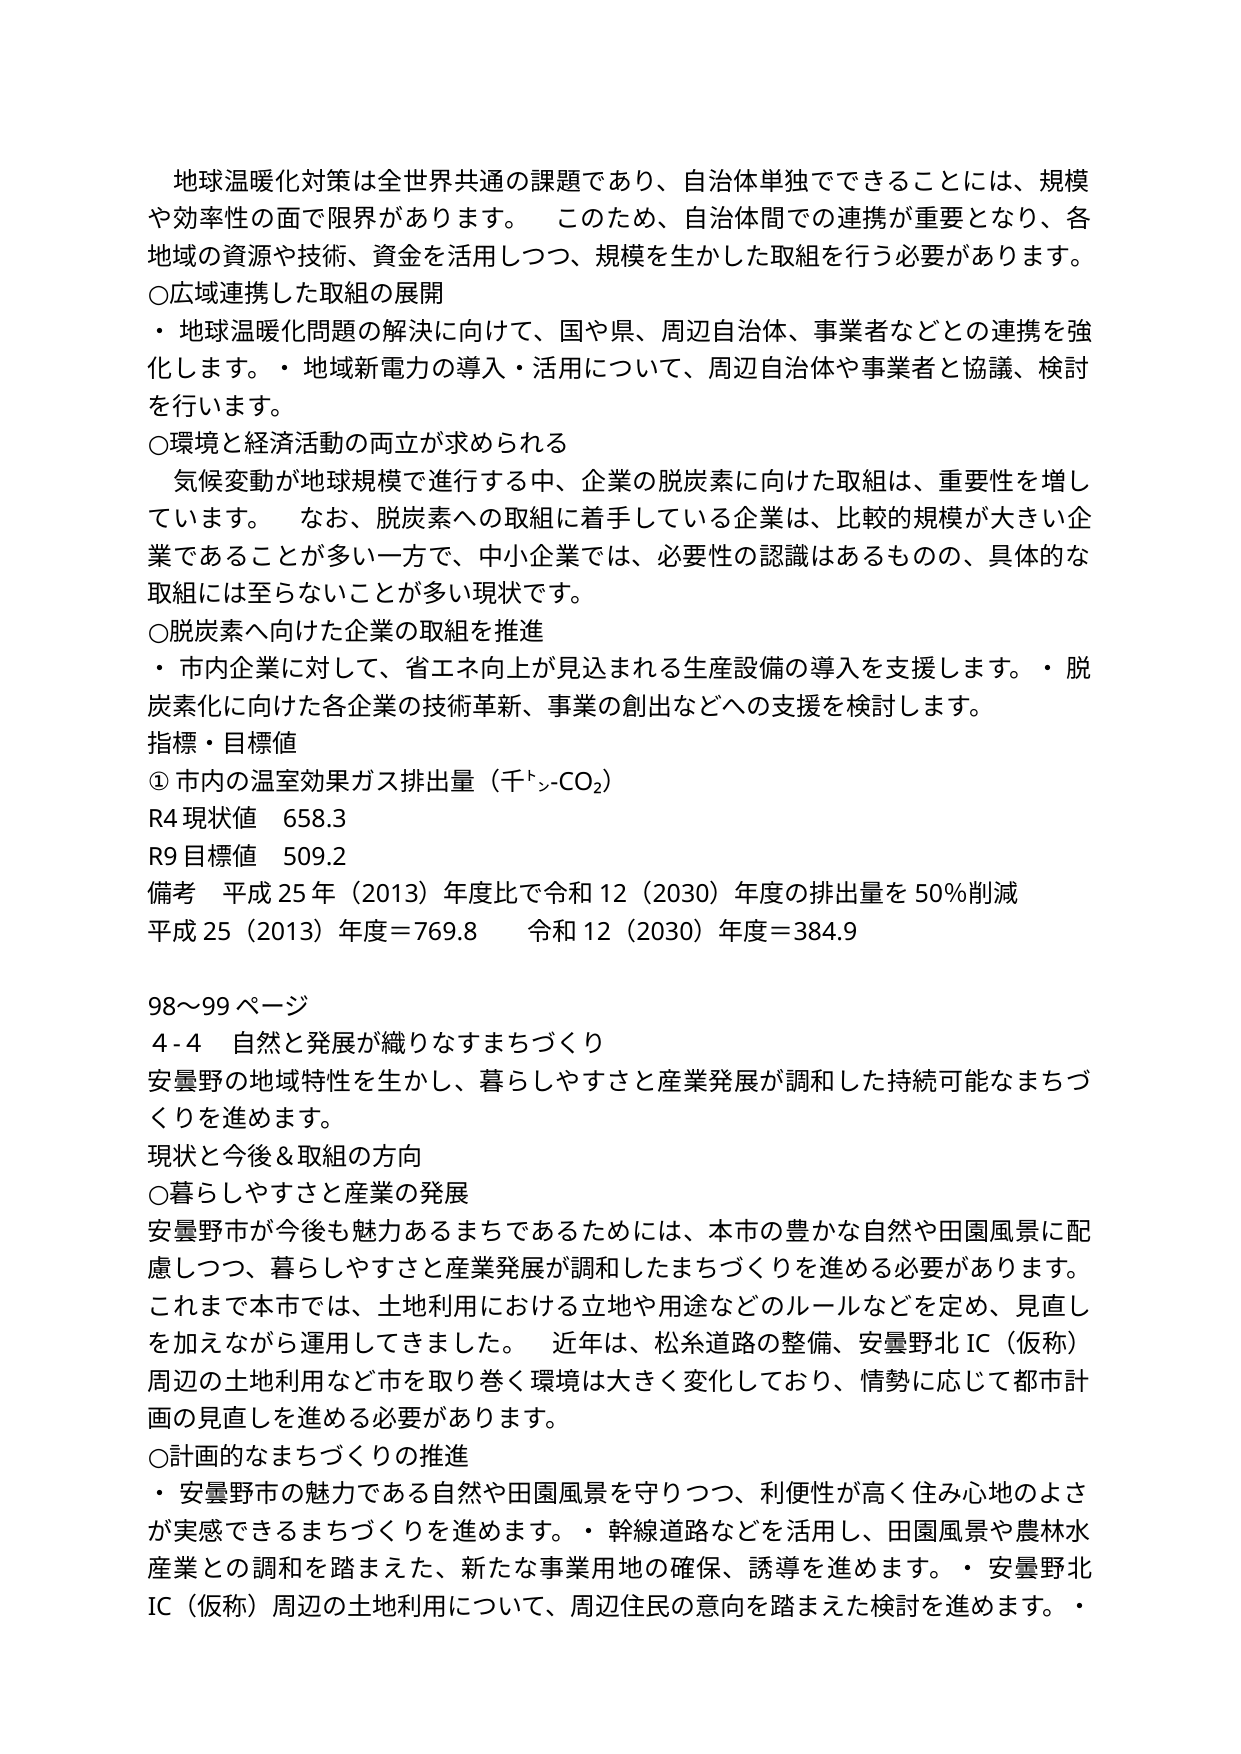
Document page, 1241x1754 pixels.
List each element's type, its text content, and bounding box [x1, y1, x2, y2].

text 気候変動が地球規模で進行する中、企業の脱炭素に向けた取組は、重要性を増しています。 なお、脱炭素への取組に着手している企業は、比較的規模が大きい企業であることが多い一方で、中小企業では、必要性の認識はあるものの、具体的な取組には至らないことが多い現状です。 [148, 461, 1092, 611]
text ・ 市内企業に対して、省エネ向上が見込まれる生産設備の導入を支援します。・ 脱炭素化に向けた各企業の技術革新、事業の創出などへの支援を検討します。 [148, 648, 1092, 723]
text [148, 1473, 1092, 1623]
text 98～99ページ [148, 986, 1092, 1023]
text ○広域連携した取組の展開 [148, 273, 1092, 311]
text R4現状値 658.3 [148, 798, 1092, 836]
text 安曇野市が今後も魅力あるまちであるためには、本市の豊かな自然や田園風景に配慮しつつ、暮らしやすさと産業発展が調和したまちづくりを進める必要があります。 これまで本市では、土地利用における立地や用途などのルールなどを定め、見直しを加えながら運用してきました。 近年は、松糸道路の整備、安曇野北IC（仮称）周辺の土地利用など市を取り巻く環境は大きく変化しており、情勢に応じて都市計画の見直しを進める必要があります。 [148, 1211, 1092, 1436]
text ○環境と経済活動の両立が求められる [148, 423, 1092, 461]
text R9目標値 509.2 [148, 836, 1092, 873]
text ・ 地球温暖化問題の解決に向けて、国や県、周辺自治体、事業者などとの連携を強化します。・ 地域新電力の導入・活用について、周辺自治体や事業者と協議、検討を行います。 [148, 311, 1092, 423]
text 安曇野の地域特性を生かし、暮らしやすさと産業発展が調和した持続可能なまちづくりを進めます。 [148, 1061, 1092, 1136]
text ○暮らしやすさと産業の発展 [148, 1173, 1092, 1211]
text 現状と今後＆取組の方向 [148, 1136, 1092, 1173]
text ４-４ 自然と発展が織りなすまちづくり [148, 1023, 1092, 1061]
text 平成25（2013）年度＝769.8 令和12（2030）年度＝384.9 [148, 911, 1092, 948]
text 備考 平成25年（2013）年度比で令和12（2030）年度の排出量を50％削減 [148, 873, 1092, 911]
text 指標・目標値 [148, 723, 1092, 761]
text 地球温暖化対策は全世界共通の課題であり、自治体単独でできることには、規模や効率性の面で限界があります。 このため、自治体間での連携が重要となり、各地域の資源や技術、資金を活用しつつ、規模を生かした取組を行う必要があります。 [148, 161, 1092, 273]
text ①市内の温室効果ガス排出量（千㌧-CO₂） [148, 761, 1092, 798]
text ○脱炭素へ向けた企業の取組を推進 [148, 611, 1092, 648]
text ○計画的なまちづくりの推進 [148, 1436, 1092, 1473]
